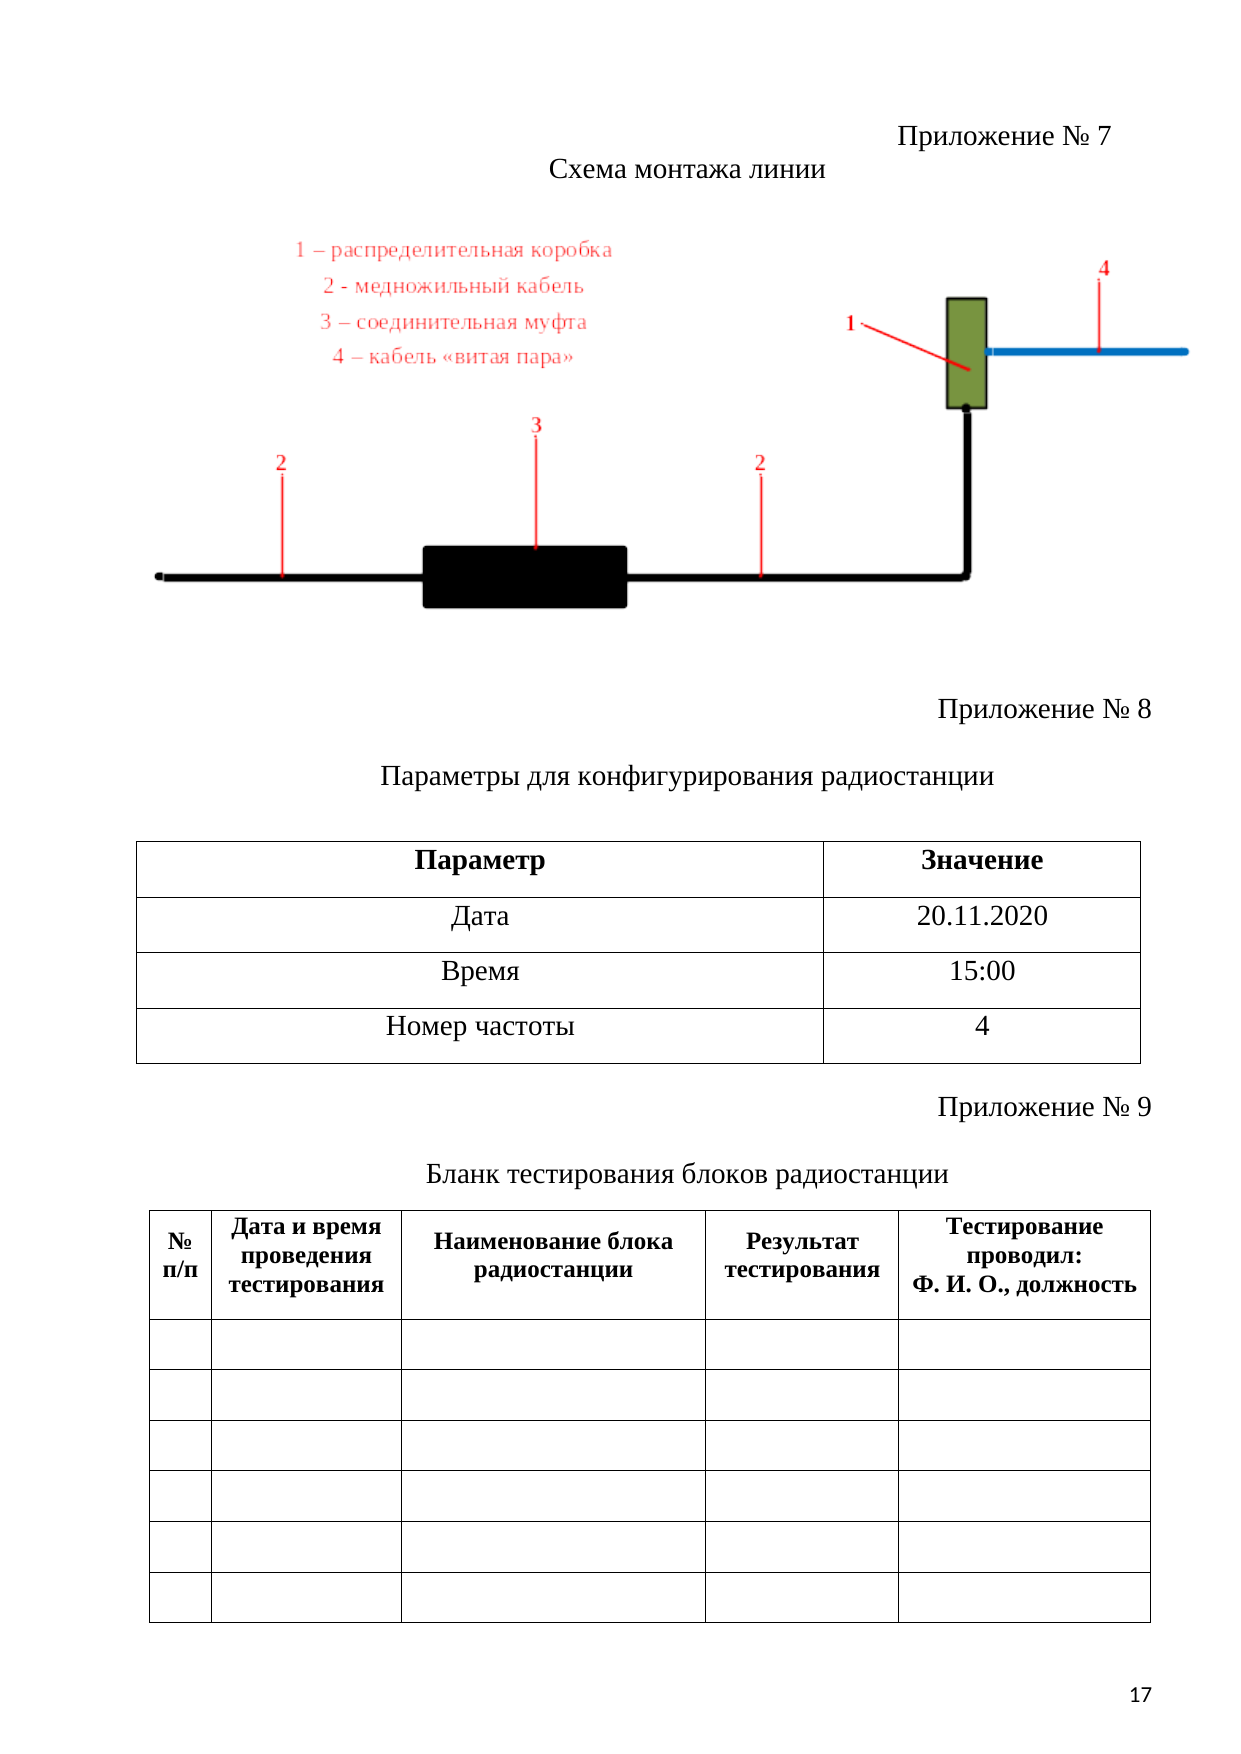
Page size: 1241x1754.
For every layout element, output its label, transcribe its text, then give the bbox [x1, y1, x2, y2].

table_cell [150, 1320, 211, 1369]
table_cell [402, 1370, 705, 1420]
table_cell 4 [824, 1009, 1140, 1063]
table_header Тестирование проводил: Ф. И. О., должность [899, 1211, 1150, 1318]
table_cell [706, 1421, 898, 1470]
table_cell [899, 1522, 1150, 1572]
table_cell [150, 1522, 211, 1572]
table_header Параметр [137, 842, 823, 897]
table_header Значение [824, 842, 1140, 897]
table_cell 20.11.2020 [824, 898, 1140, 952]
table_cell Время [137, 953, 823, 1007]
table_cell [402, 1573, 705, 1622]
table_cell [212, 1421, 401, 1470]
list Бланк тестирования блоков радиостанции [223, 1156, 1152, 1189]
table_header Дата и время проведения тестирования [212, 1211, 401, 1318]
table_cell [212, 1522, 401, 1572]
table_cell Номер частоты [137, 1009, 823, 1063]
table_cell [402, 1421, 705, 1470]
list Приложение № 9 [223, 1089, 1152, 1122]
table_cell [402, 1471, 705, 1521]
table_cell [402, 1320, 705, 1369]
table_cell [899, 1573, 1150, 1622]
table_cell [150, 1471, 211, 1521]
table_cell [706, 1573, 898, 1622]
table_cell [402, 1522, 705, 1572]
table_cell [212, 1471, 401, 1521]
table_header № п/п [150, 1211, 211, 1318]
list Приложение № 8 [223, 691, 1152, 724]
table_cell Дата [137, 898, 823, 952]
list Параметры для конфигурирования радиостанции [223, 758, 1152, 792]
table_cell [212, 1573, 401, 1622]
table_cell [706, 1522, 898, 1572]
table_cell [150, 1573, 211, 1622]
table_cell [150, 1421, 211, 1470]
table_cell 15:00 [824, 953, 1140, 1007]
list Схема монтажа линии [223, 152, 1152, 185]
table_cell [706, 1370, 898, 1420]
table_cell [706, 1471, 898, 1521]
table_cell [150, 1370, 211, 1420]
table_header Результат тестирования [706, 1211, 898, 1318]
table_cell [899, 1320, 1150, 1369]
table_cell [899, 1471, 1150, 1521]
table_header Наименование блока радиостанции [402, 1211, 705, 1318]
list Приложение № 7 [223, 118, 1152, 152]
table_cell [899, 1370, 1150, 1420]
table_cell [706, 1320, 898, 1369]
table_cell [899, 1421, 1150, 1470]
table_cell [212, 1370, 401, 1420]
table_cell [212, 1320, 401, 1369]
